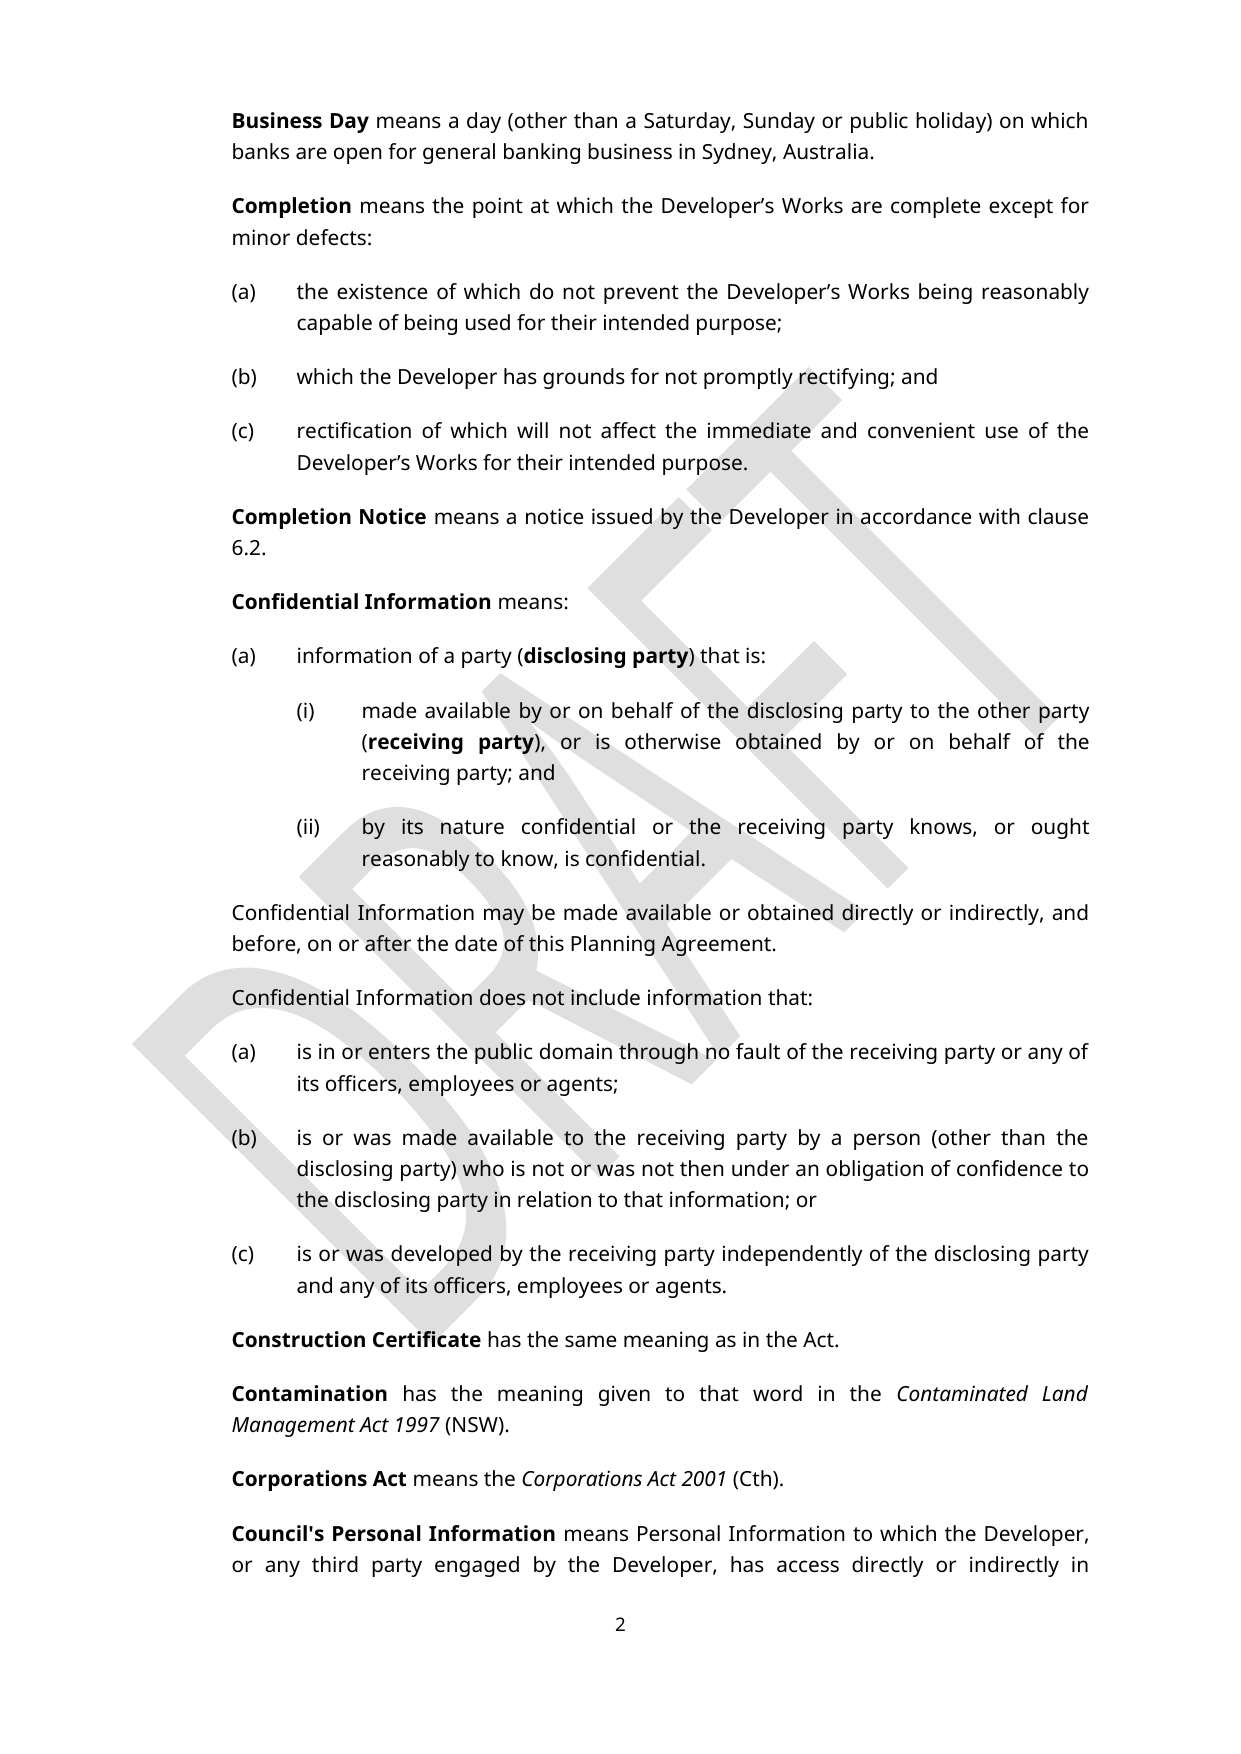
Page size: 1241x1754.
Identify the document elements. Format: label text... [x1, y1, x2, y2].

text made available by or on behalf of the disclosing party to the other party (receiving party), or is otherwise obtained by or on behalf of the receiving party; and [296, 696, 1090, 787]
text Completion Notice means a notice issued by the Developer in accordance with clause 6.2. [231, 502, 1090, 562]
text Confidential Information may be made available or obtained directly or indirectly, and before, on or after the date of this Planning Agreement. [231, 898, 1090, 958]
text the existence of which do not prevent the Developer’s Works being reasonably capable of being used for their intended purpose; [231, 277, 1090, 337]
list Completion means the point at which the Developer’s Works are complete except for minor defects: [231, 192, 1090, 251]
text by its nature confidential or the receiving party knows, or ought reasonably to know, is confidential. [296, 812, 1090, 872]
text Confidential Information does not include information that: [231, 983, 1090, 1012]
text is in or enters the public domain through no fault of the receiving party or any of its officers, employees or agents; [231, 1037, 1090, 1097]
text is or was made available to the receiving party by a person (other than the disclosing party) who is not or was not then under an obligation of confidence to the disclosing party in relation to that information; or [231, 1123, 1090, 1214]
text is or was developed by the receiving party independently of the disclosing party and any of its officers, employees or agents. [231, 1239, 1090, 1299]
text Construction Certificate has the same meaning as in the Act. [231, 1325, 1090, 1353]
text rectification of which will not affect the immediate and convenient use of the Developer’s Works for their intended purpose. [231, 417, 1090, 476]
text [231, 1519, 1090, 1578]
text Contamination has the meaning given to that word in the Contaminated Land Management Act 1997 (NSW). [231, 1379, 1090, 1439]
text which the Developer has grounds for not promptly rectifying; and [231, 362, 1090, 391]
text information of a party (disclosing party) that is: [231, 642, 1090, 670]
text Corporations Act means the Corporations Act 2001 (Cth). [231, 1464, 1090, 1493]
text Confidential Information means: [231, 587, 1090, 616]
text Business Day means a day (other than a Saturday, Sunday or public holiday) on which banks are open for general banking business in Sydney, Australia. [231, 106, 1090, 166]
